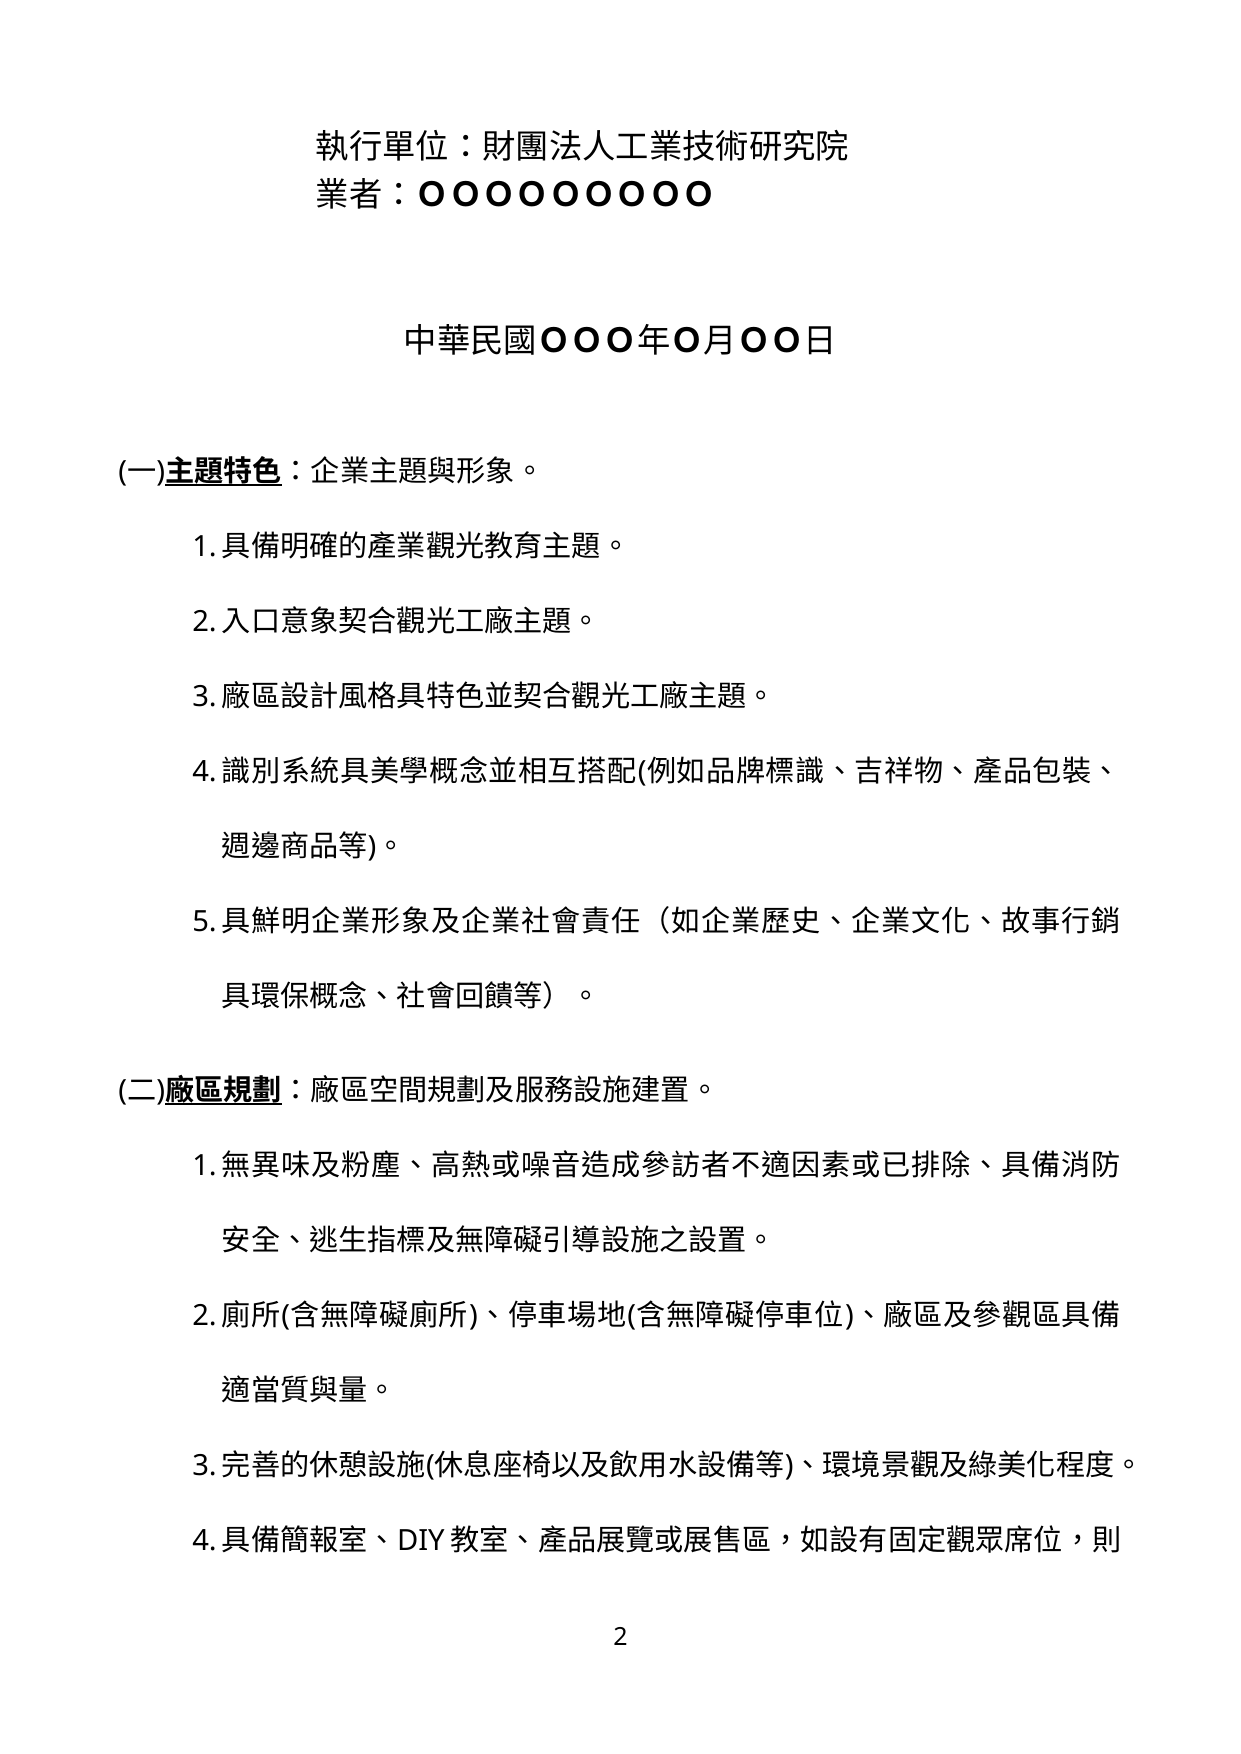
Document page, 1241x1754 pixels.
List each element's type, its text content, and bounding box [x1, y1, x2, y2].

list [192, 1500, 1122, 1575]
text 業者：ＯＯＯＯＯＯＯＯＯ [314, 168, 1122, 216]
list 無異味及粉塵、高熱或噪音造成參訪者不適因素或已排除、具備消防、安全、逃生指標及無障礙引導設施之設置。 [192, 1125, 1122, 1275]
text (一)主題特色：企業主題與形象。 [118, 431, 1122, 506]
list 具備明確的產業觀光教育主題。 [192, 506, 1122, 581]
list 廁所(含無障礙廁所)、停車場地(含無障礙停車位)、廠區及參觀區具備適當質與量。 [192, 1275, 1122, 1425]
text (二)廠區規劃：廠區空間規劃及服務設施建置。 [118, 1050, 1122, 1125]
list 入口意象契合觀光工廠主題。 [192, 581, 1122, 656]
list 完善的休憩設施(休息座椅以及飲用水設備等)、環境景觀及綠美化程度。 [192, 1425, 1122, 1500]
text 中華民國ＯＯＯ年Ｏ月ＯＯ日 [118, 300, 1122, 375]
list 具鮮明企業形象及企業社會責任（如企業歷史、企業文化、故事行銷、具環保概念、社會回饋等）。 [192, 881, 1122, 1031]
list 廠區設計風格具特色並契合觀光工廠主題。 [192, 656, 1122, 731]
list 識別系統具美學概念並相互搭配(例如品牌標識、吉祥物、產品包裝、週邊商品等)。 [192, 731, 1122, 881]
text 執行單位：財團法人工業技術研究院 [314, 120, 1122, 168]
